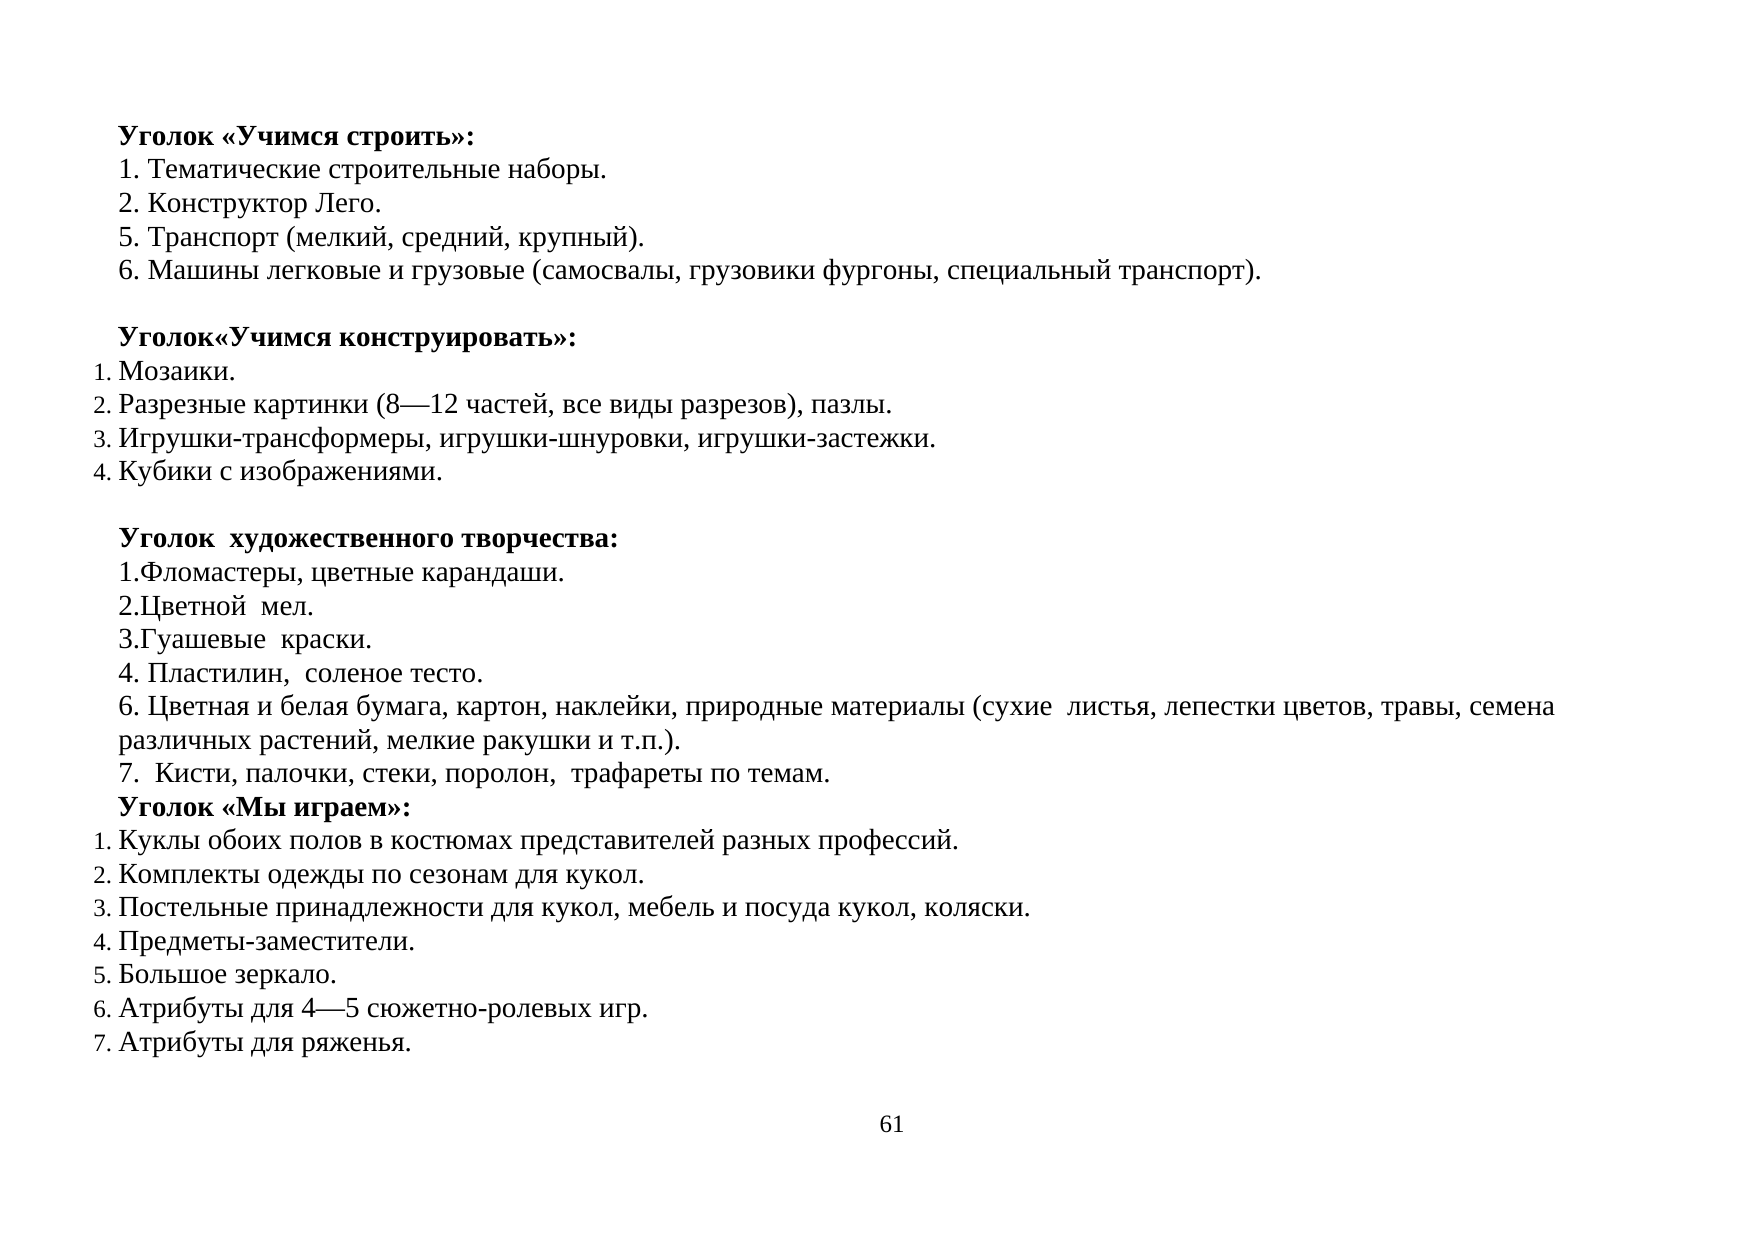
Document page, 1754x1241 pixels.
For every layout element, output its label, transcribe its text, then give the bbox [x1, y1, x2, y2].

list Постельные принадлежности для кукол, мебель и посуда кукол, коляски. [93, 889, 1665, 923]
list Предметы-заместители. [93, 923, 1665, 957]
text 4. Пластилин, соленое тесто. [118, 655, 1665, 688]
list Комплекты одежды по сезонам для кукол. [93, 856, 1665, 889]
list Разрезные картинки (8—12 частей, все виды разрезов), пазлы. [93, 386, 1665, 420]
list Куклы обоих полов в костюмах представителей разных профессий. [93, 822, 1665, 856]
list Мозаики. [93, 353, 1665, 386]
text 1.Фломастеры, цветные карандаши. [118, 554, 1665, 588]
list Атрибуты для 4—5 сюжетно-ролевых игр. [93, 990, 1665, 1024]
text 5. Транспорт (мелкий, средний, крупный). [118, 219, 1665, 252]
text 6. Цветная и белая бумага, картон, наклейки, природные материалы (сухие листья, лепестки цветов, травы, семена различных растений, мелкие ракушки и т.п.). [118, 688, 1665, 755]
list Большое зеркало. [93, 957, 1665, 990]
text Уголок художественного творчества: [118, 521, 1665, 554]
text Уголок «Учимся строить»: [117, 118, 1665, 152]
text Уголок«Учимся конструировать»: [117, 319, 1665, 353]
text 7. Кисти, палочки, стеки, поролон, трафареты по темам. [118, 755, 1665, 789]
list Игрушки-трансформеры, игрушки-шнуровки, игрушки-застежки. [93, 420, 1665, 453]
list Кубики с изображениями. [93, 453, 1665, 487]
text 3.Гуашевые краски. [118, 621, 1665, 655]
text 6. Машины легковые и грузовые (самосвалы, грузовики фургоны, специальный транспорт). [118, 252, 1665, 286]
text 2.Цветной мел. [118, 588, 1665, 621]
text 1. Тематические строительные наборы. [118, 152, 1665, 185]
text Уголок «Мы играем»: [117, 789, 1665, 822]
list Атрибуты для ряженья. [93, 1024, 1665, 1057]
text 2. Конструктор Лего. [118, 185, 1665, 219]
